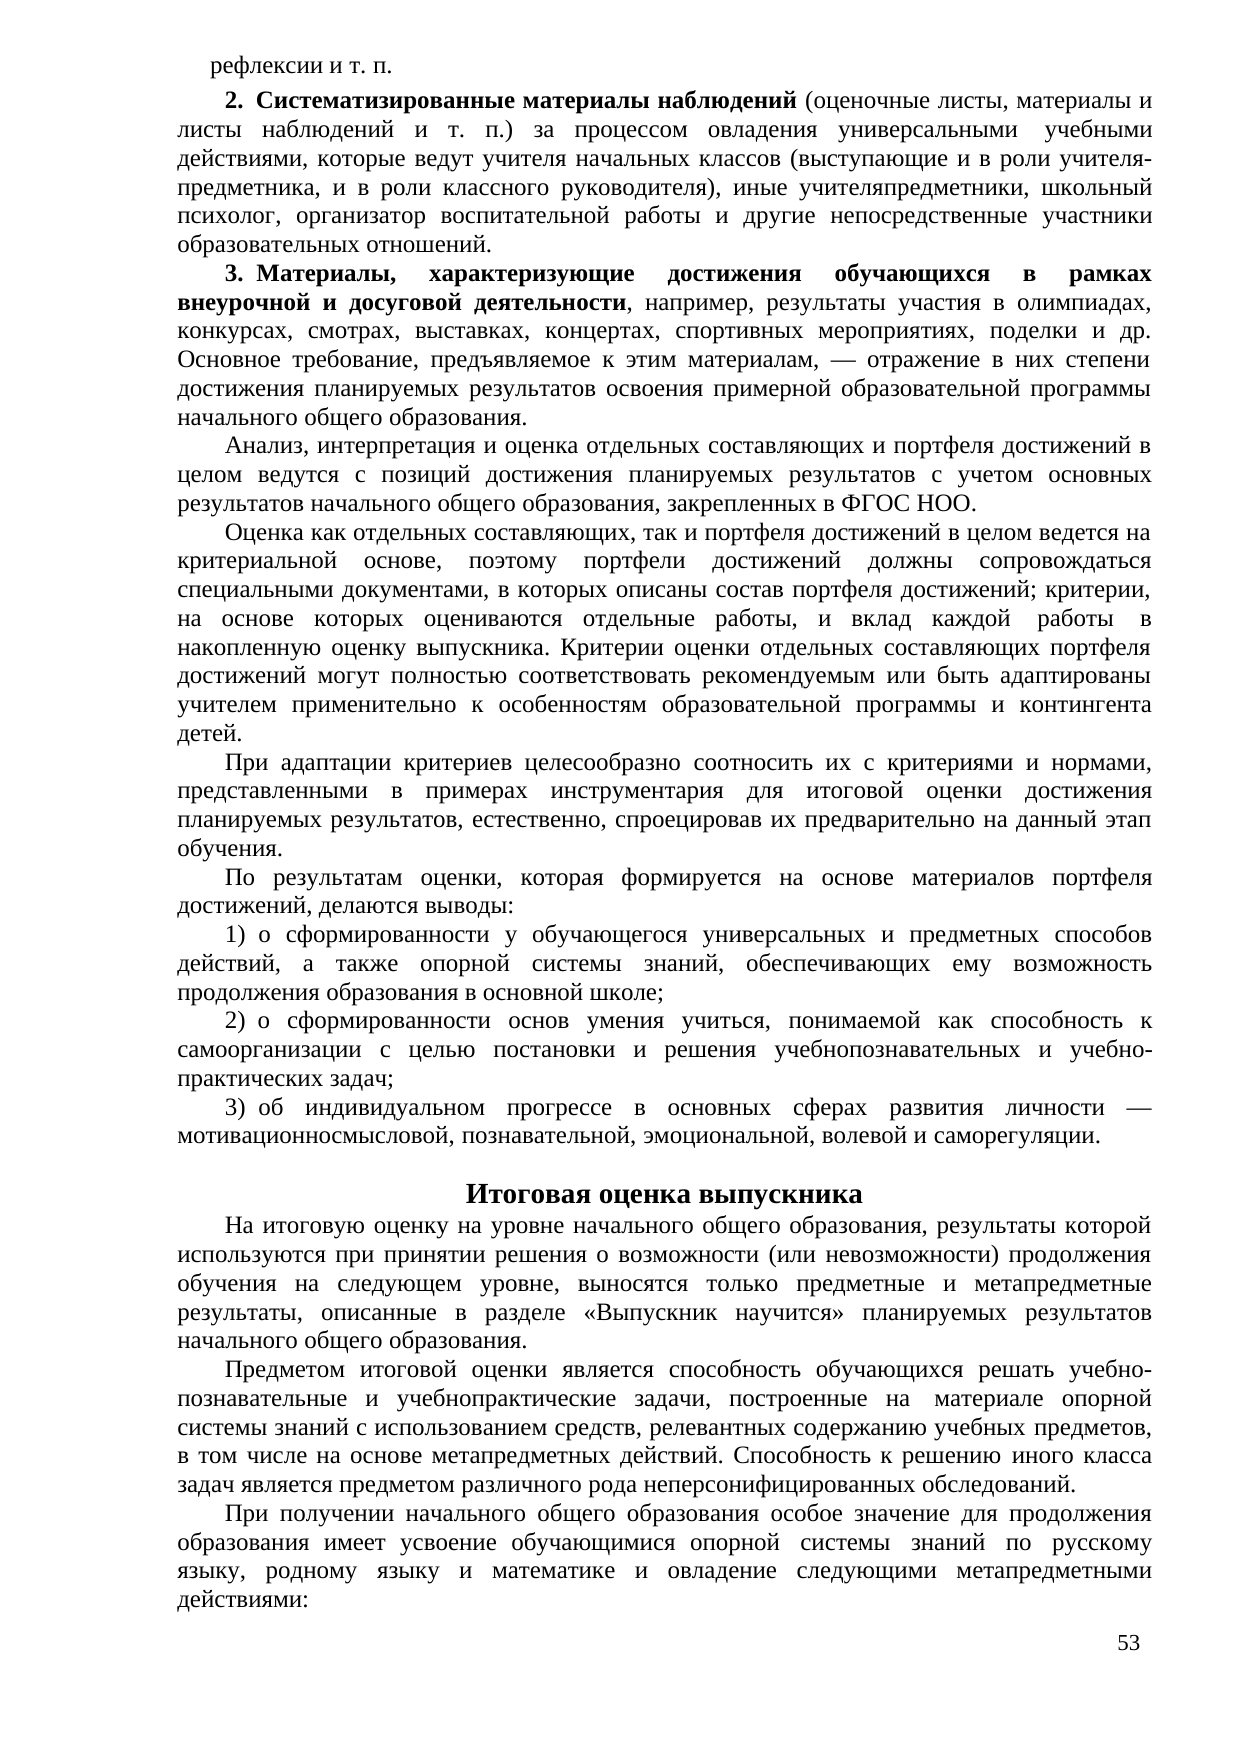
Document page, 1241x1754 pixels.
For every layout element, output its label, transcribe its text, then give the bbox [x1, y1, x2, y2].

list Систематизированные материалы наблюдений (оценочные листы, материалы и листы наблюдений и т. п.) за процессом овладения универсальными учебными действиями, которые ведут учителя начальных классов (выступающие и в роли учителя­предметника, и в роли классного руководителя), иные учителя­предметники, школьный психолог, организатор воспитательной работы и другие непосредственные участники образовательных отношений. [177, 85, 1153, 258]
text Оценка как отдельных составляющих, так и портфеля достижений в целом ведется на критериальной основе, поэтому портфели достижений должны сопровождаться специальными документами, в которых описаны состав портфеля достижений; критерии, на основе которых оцениваются отдельные работы, и вклад каждой работы в накопленную оценку выпускника. Критерии оценки отдельных составляющих портфеля достижений могут полностью соответствовать рекомендуемым или быть адаптированы учителем применительно к особенностям образовательной программы и контингента детей. [177, 517, 1152, 747]
text Анализ, интерпретация и оценка отдельных составляющих и портфеля достижений в целом ведутся с позиций достижения планируемых результатов с учетом основных результатов начального общего образования, закрепленных в ФГОС НОО. [177, 431, 1152, 517]
list о сформированности у обучающегося универсальных и предметных способов действий, а также опорной системы знаний, обеспечивающих ему возможность продолжения образования в основной школе; [177, 919, 1152, 1006]
list Материалы, характеризующие достижения обучающихся в рамках внеурочной и досуговой деятельности, например, результаты участия в олимпиадах, конкурсах, смотрах, выставках, концертах, спортивных мероприятиях, поделки и др. Основное требование, предъявляемое к этим материалам, — отражение в них степени достижения планируемых результатов освоения примерной образовательной программы начального общего образования. [177, 258, 1152, 431]
subtitle Итоговая оценка выпускника [466, 1177, 1240, 1211]
text На итоговую оценку на уровне начального общего образования, результаты которой используются при принятии решения о возможности (или невозможности) продолжения обучения на следующем уровне, выносятся только предметные и метапредметные результаты, описанные в разделе «Выпускник научится» планируемых результатов начального общего образования. [177, 1211, 1152, 1354]
text По результатам оценки, которая формируется на основе материалов портфеля достижений, делаются выводы: [177, 862, 1153, 919]
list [180, 50, 1152, 79]
list об индивидуальном прогрессе в основных сферах развития личности — мотивационно­смысловой, познавательной, эмоциональной, волевой и саморегуляции. [177, 1092, 1152, 1149]
list о сформированности основ умения учиться, понимаемой как способность к самоорганизации с целью постановки и решения учебно­познавательных и учебно­практических задач; [177, 1006, 1153, 1092]
text При адаптации критериев целесообразно соотносить их с критериями и нормами, представленными в примерах инструментария для итоговой оценки достижения планируемых результатов, естественно, спроецировав их предварительно на данный этап обучения. [177, 747, 1152, 862]
text При получении начального общего образования особое значение для продолжения образования имеет усвоение обучающимися опорной системы знаний по русскому языку, родному языку и математике и овладение следующими метапредметными действиями: [177, 1498, 1152, 1613]
text Предметом итоговой оценки является способность обучающихся решать учебно­познавательные и учебно­практические задачи, построенные на материале опорной системы знаний с использованием средств, релевантных содержанию учебных предметов, в том числе на основе метапредметных действий. Способность к решению иного класса задач является предметом различного рода неперсонифицированных обследований. [177, 1354, 1152, 1498]
